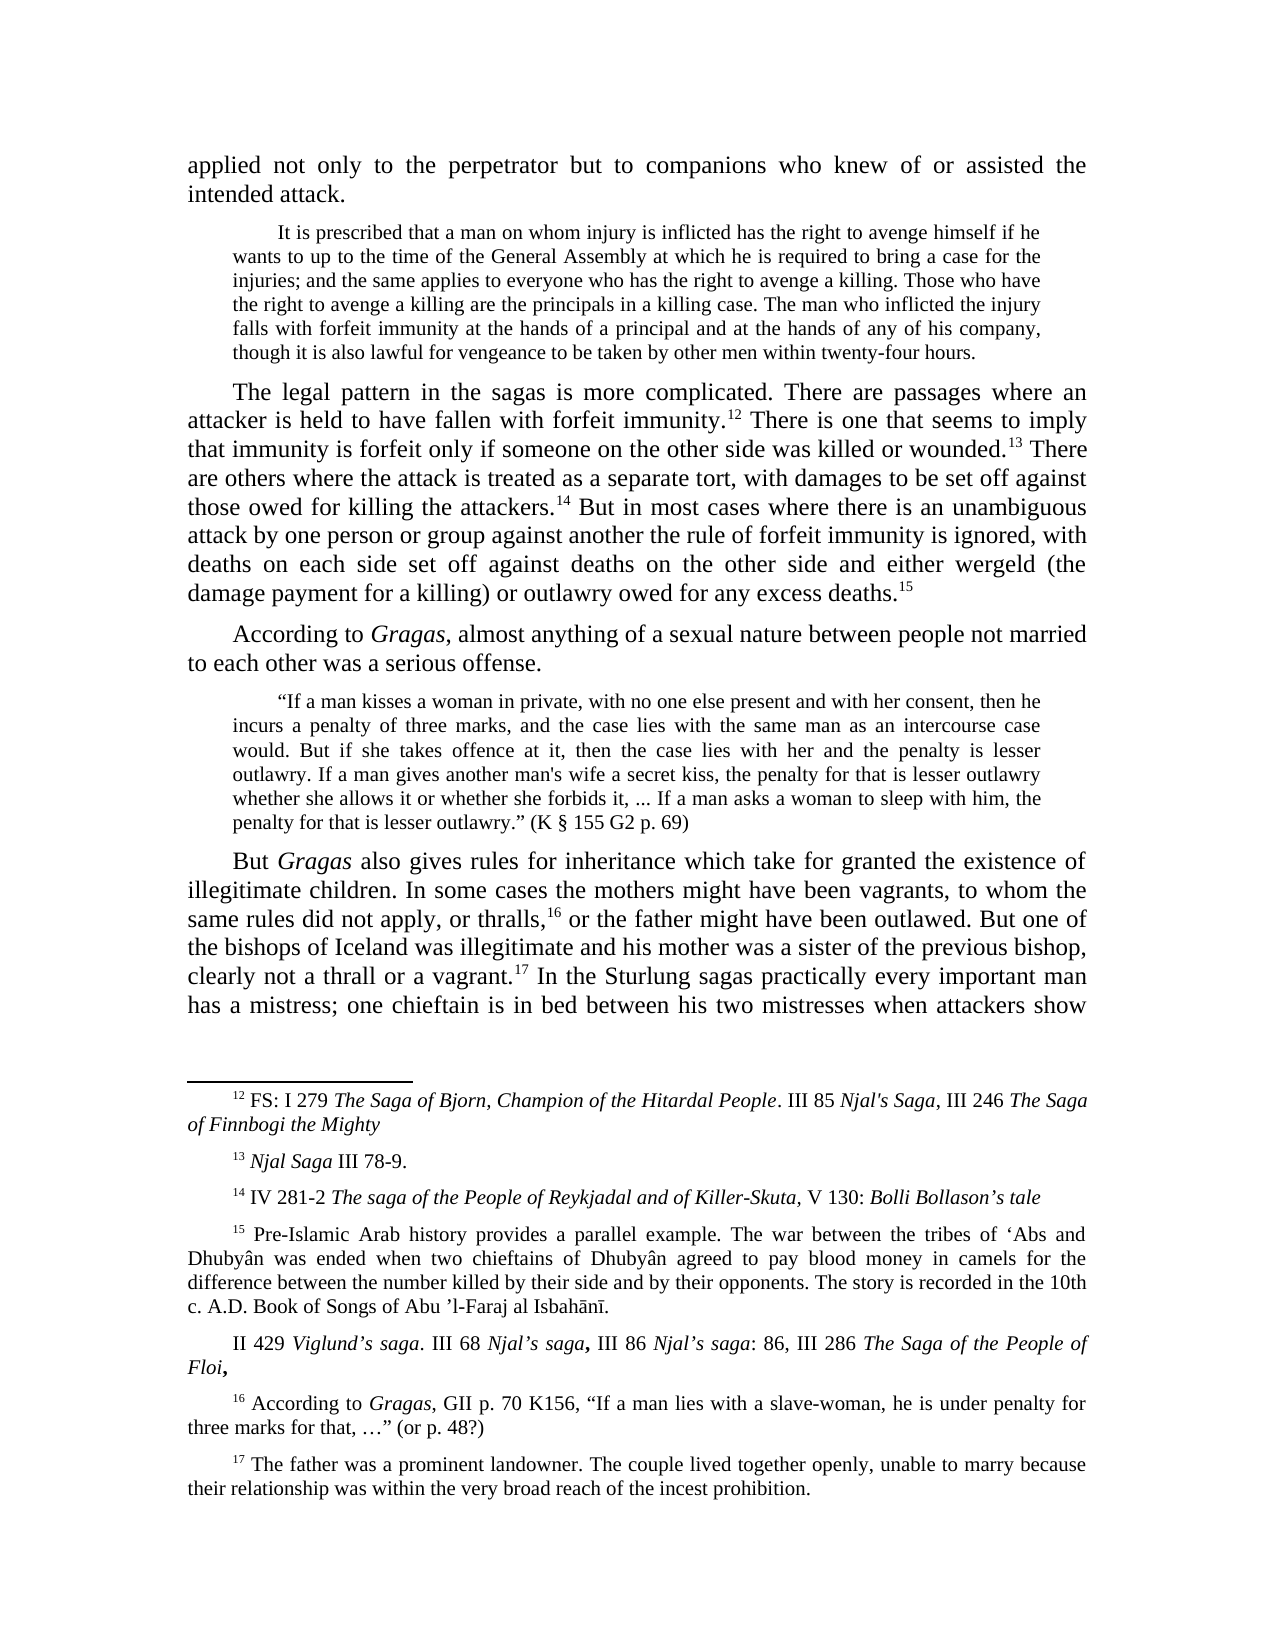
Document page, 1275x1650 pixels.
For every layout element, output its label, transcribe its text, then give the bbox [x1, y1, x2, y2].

text According to Gragas, almost anything of a sexual nature between people not married to each other was a serious offense. [187, 619, 1087, 677]
text “If a man kisses a woman in private, with no one else present and with her consent, then he incurs a penalty of three marks, and the case lies with the same man as an intercourse case would. But if she takes offence at it, then the case lies with her and the penalty is lesser outlawry. If a man gives another man's wife a secret kiss, the penalty for that is lesser outlawry whether she allows it or whether she forbids it, ... If a man asks a woman to sleep with him, the penalty for that is lesser outlawry.” (K § 155 G2 p. 69) [232, 689, 1042, 834]
text It is prescribed that a man on whom injury is inflicted has the right to avenge himself if he wants to up to the time of the General Assembly at which he is required to bring a case for the injuries; and the same applies to everyone who has the right to avenge a killing. Those who have the right to avenge a killing are the principals in a killing case. The man who inflicted the injury falls with forfeit immunity at the hands of a principal and at the hands of any of his company, though it is also lawful for vengeance to be taken by other men within twenty-four hours. [232, 220, 1042, 364]
text The legal pattern in the sagas is more complicated. There are passages where an attacker is held to have fallen with forfeit immunity. There is one that seems to imply that immunity is forfeit only if someone on the other side was killed or wounded. There are others where the attack is treated as a separate tort, with damages to be set off against those owed for killing the attackers. But in most cases where there is an unambiguous attack by one person or group against another the rule of forfeit immunity is ignored, with deaths on each side set off against deaths on the other side and either wergeld (the damage payment for a killing) or outlawry owed for any excess deaths. [187, 377, 1087, 607]
text But Gragas also gives rules for inheritance which take for granted the existence of illegitimate children. In some cases the mothers might have been vagrants, to whom the same rules did not apply, or thralls, or the father might have been outlawed. But one of the bishops of Iceland was illegitimate and his mother was a sister of the previous bishop, clearly not a thrall or a vagrant. In the Sturlung sagas practically every important man has a mistress; one chieftain is in bed between his two mistresses when attackers show up. The mistresses are described as the daughters of respectable farmers. Being the mistress of an important man was viewed by some as better than being the wife of someone less important. There are cases in the sagas where someone is charged with an intercourse offense, but with only a few exceptions they are cases where intercourse led to pregnancy. [187, 846, 1087, 1019]
text Gragas specifies acts by which someone forfeited his immunity, could be killed without legal consequences. That included any attack, even a blow that failed to land, and applied not only to the perpetrator but to companions who knew of or assisted the intended attack. [187, 150, 1087, 207]
